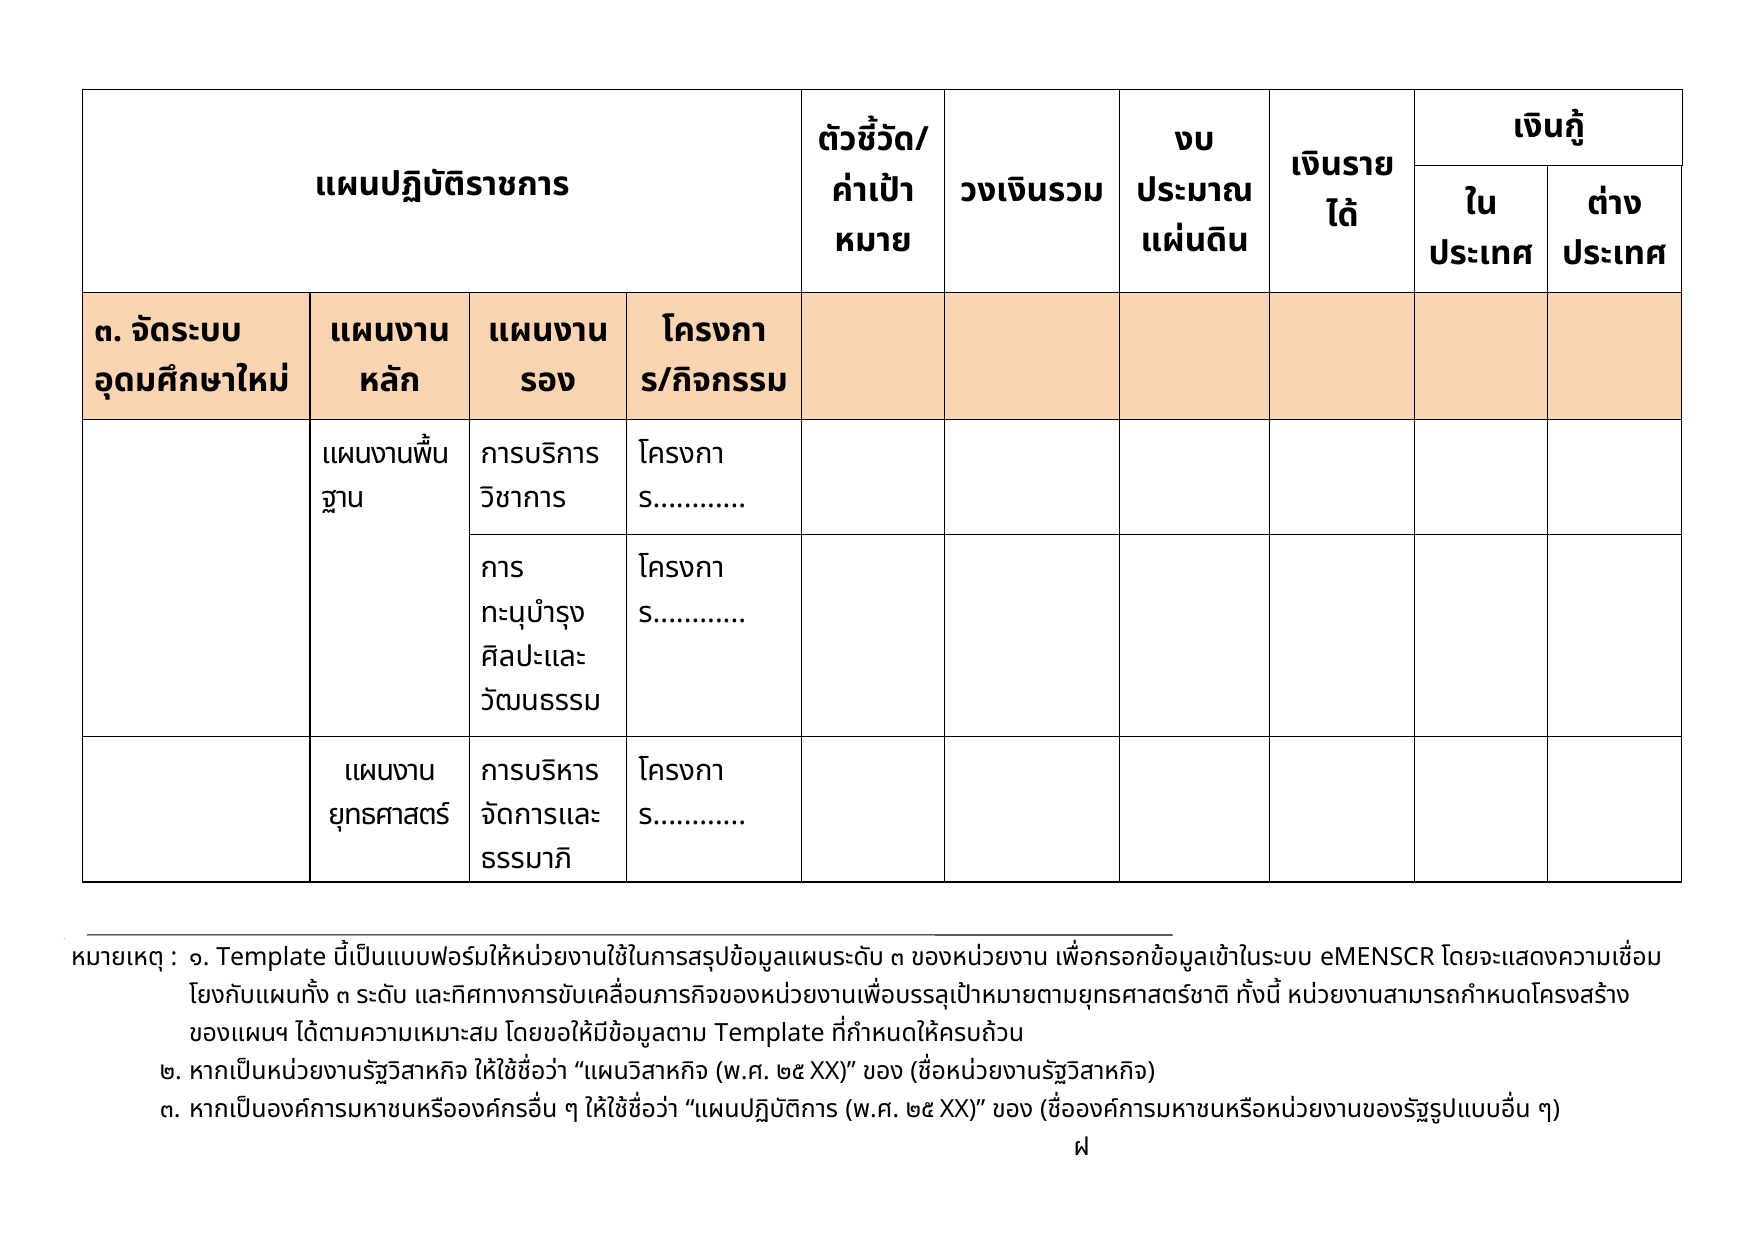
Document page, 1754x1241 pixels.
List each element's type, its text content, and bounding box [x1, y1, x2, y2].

table_cell [1548, 293, 1681, 419]
table_cell โครงการ............ [627, 737, 801, 881]
table_cell [945, 535, 1119, 736]
table_cell [802, 737, 944, 881]
table_cell [1270, 535, 1414, 736]
table_cell ในประเทศ [1415, 166, 1547, 292]
table_cell [1270, 737, 1414, 881]
table_cell [1548, 535, 1681, 736]
table_cell โครงการ............ [627, 535, 801, 736]
table_cell [1270, 420, 1414, 533]
table_cell [802, 535, 944, 736]
table_header เงินกู้ [1415, 90, 1682, 165]
table_cell [1270, 293, 1414, 419]
table_cell [83, 420, 309, 736]
table_cell [802, 420, 944, 533]
table_cell [1415, 293, 1547, 419]
table_cell [1415, 535, 1547, 736]
table_header วงเงินรวม [945, 90, 1119, 292]
table_cell [1120, 420, 1269, 533]
table_cell [1548, 420, 1681, 533]
table_cell การบริหารจัดการและธรรมาภิบาล [470, 737, 626, 881]
table_cell [1120, 293, 1269, 419]
table_cell โครงการ............ [627, 420, 801, 533]
table_cell [945, 737, 1119, 881]
table_cell ต่างประเทศ [1548, 166, 1681, 292]
table_cell [1120, 737, 1269, 881]
table_cell [802, 293, 944, 419]
table_cell การบริการวิชาการ [470, 420, 626, 533]
table_cell แผนงานหลัก [311, 293, 469, 419]
table_cell แผนงานรอง [470, 293, 626, 419]
table_cell ๓. จัดระบบ อุดมศึกษาใหม่ [83, 293, 309, 419]
table_header แผนปฏิบัติราชการ [83, 90, 801, 292]
table_cell [945, 420, 1119, 533]
table_cell [1415, 420, 1547, 533]
table_cell [945, 293, 1119, 419]
table_cell โครงการ/กิจกรรม [627, 293, 801, 419]
table_cell [1415, 737, 1547, 881]
table_header เงินรายได้ [1270, 90, 1414, 292]
table_cell [83, 737, 309, 881]
table_cell แผนงานพื้นฐาน [311, 420, 469, 736]
table_cell [1120, 535, 1269, 736]
table_cell [1548, 737, 1681, 881]
table_header ตัวชี้วัด/ ค่าเป้าหมาย [802, 90, 944, 292]
table_cell การทะนุบำรุงศิลปะและวัฒนธรรม [470, 535, 626, 736]
table_cell แผนงานยุทธศาสตร์ [311, 737, 469, 881]
table_header งบประมาณแผ่นดิน [1120, 90, 1269, 292]
